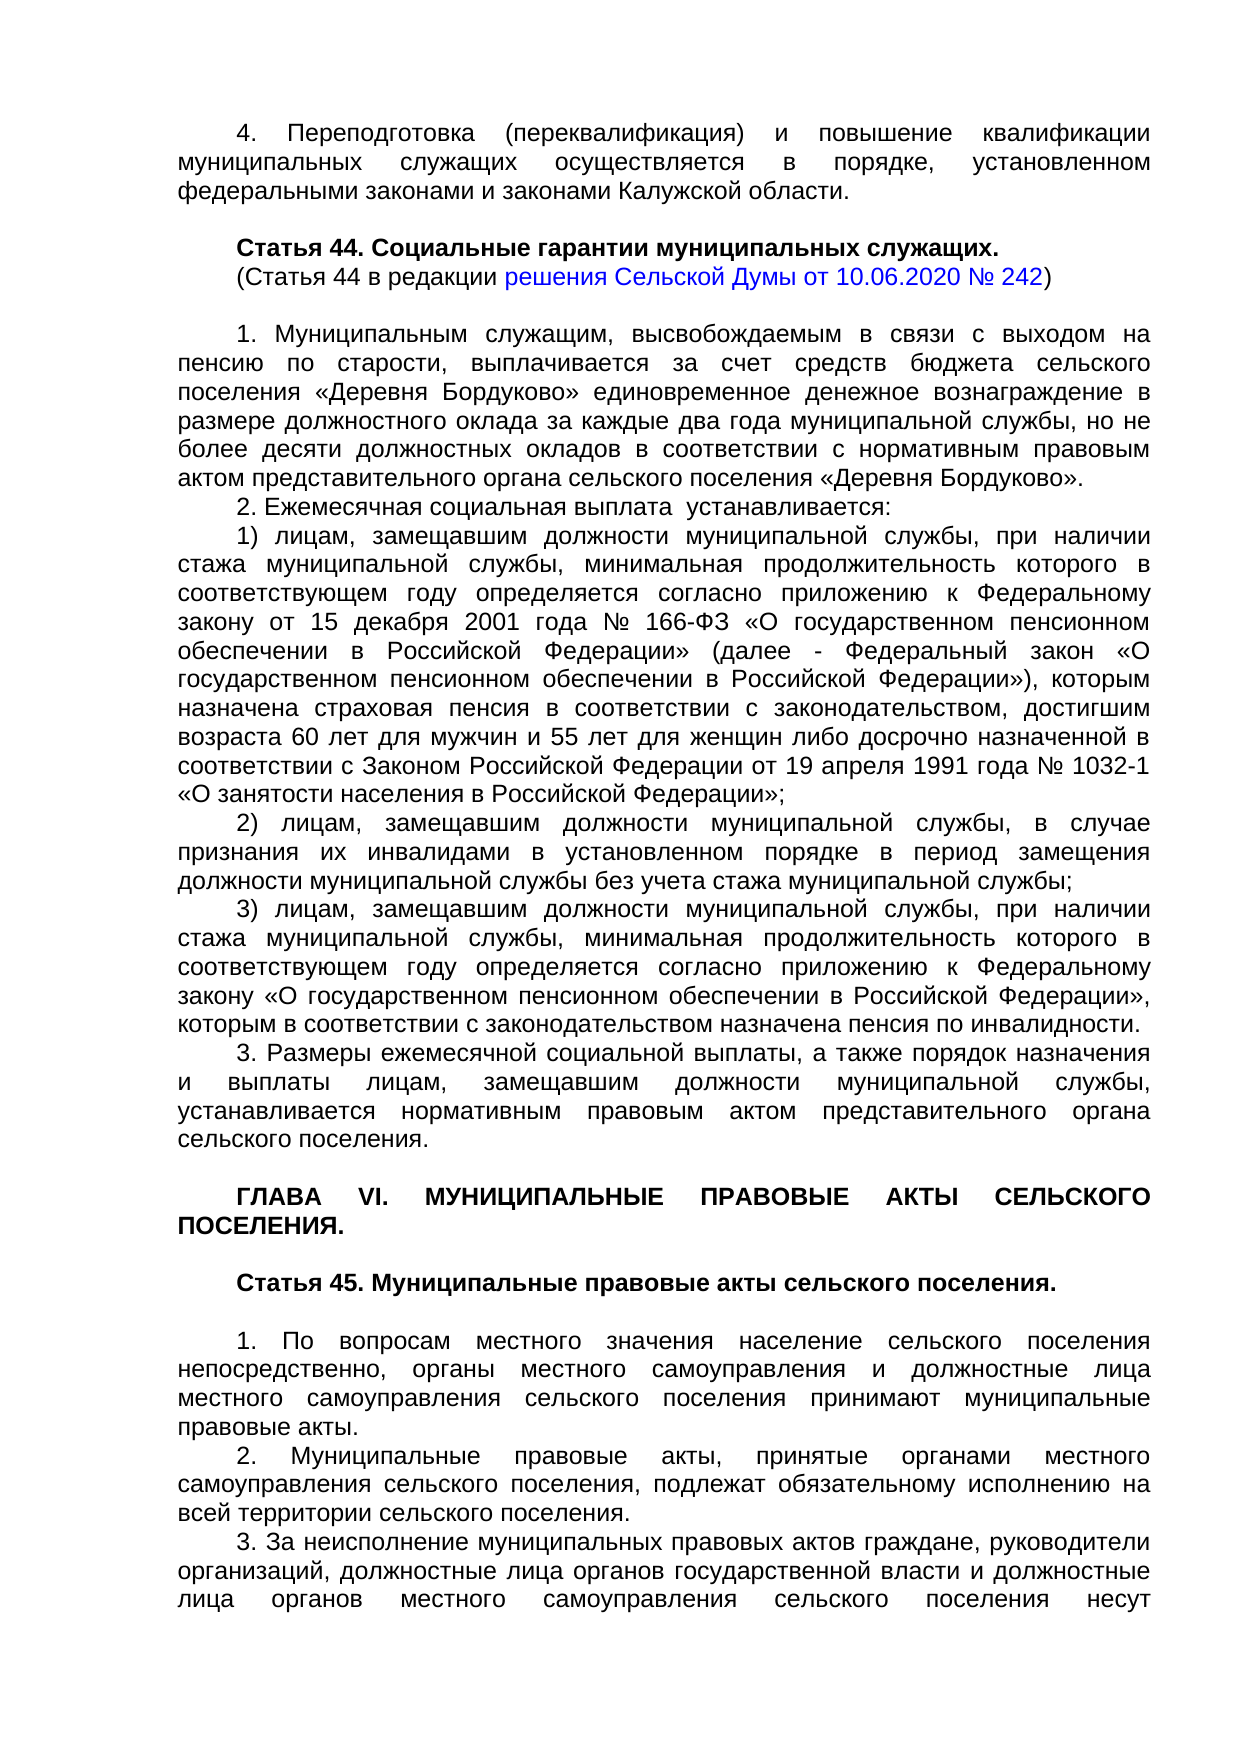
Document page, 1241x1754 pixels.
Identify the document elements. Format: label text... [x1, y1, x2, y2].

text 1) лицам, замещавшим должности муниципальной службы, при наличии стажа муниципальной службы, минимальная продолжительность которого в соответствующем году определяется согласно приложению к Федеральному закону от 15 декабря 2001 года № 166-ФЗ «О государственном пенсионном обеспечении в Российской Федерации» (далее - Федеральный закон «О государственном пенсионном обеспечении в Российской Федерации»), которым назначена страховая пенсия в соответствии с законодательством, достигшим возраста 60 лет для мужчин и 55 лет для женщин либо досрочно назначенной в соответствии с Законом Российской Федерации от 19 апреля 1991 года № 1032-1 «О занятости населения в Российской Федерации»; [177, 521, 1152, 808]
text 2. Ежемесячная социальная выплата устанавливается: [177, 492, 1152, 521]
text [177, 1527, 1152, 1613]
text 4. Переподготовка (переквалификация) и повышение квалификации муниципальных служащих осуществляется в порядке, установленном федеральными законами и законами Калужской области. [177, 118, 1152, 204]
text Статья 44. Социальные гарантии муниципальных служащих. [177, 233, 1152, 262]
text Статья 45. Муниципальные правовые акты сельского поселения. [177, 1268, 1152, 1297]
text 2) лицам, замещавшим должности муниципальной службы, в случае признания их инвалидами в установленном порядке в период замещения должности муниципальной службы без учета стажа муниципальной службы; [177, 808, 1152, 894]
text (Статья 44 в редакции решения Сельской Думы от 10.06.2020 № 242) [177, 262, 1152, 291]
text 3. Размеры ежемесячной социальной выплаты, а также порядок назначения и выплаты лицам, замещавшим должности муниципальной службы, устанавливается нормативным правовым актом представительного органа сельского поселения. [177, 1038, 1152, 1153]
text 1. По вопросам местного значения население сельского поселения непосредственно, органы местного самоуправления и должностные лица местного самоуправления сельского поселения принимают муниципальные правовые акты. [177, 1326, 1152, 1441]
text ГЛАВА VI. МУНИЦИПАЛЬНЫЕ ПРАВОВЫЕ АКТЫ СЕЛЬСКОГО ПОСЕЛЕНИЯ. [177, 1182, 1152, 1239]
text 3) лицам, замещавшим должности муниципальной службы, при наличии стажа муниципальной службы, минимальная продолжительность которого в соответствующем году определяется согласно приложению к Федеральному закону «О государственном пенсионном обеспечении в Российской Федерации», которым в соответствии с законодательством назначена пенсия по инвалидности. [177, 894, 1152, 1038]
text 2. Муниципальные правовые акты, принятые органами местного самоуправления сельского поселения, подлежат обязательному исполнению на всей территории сельского поселения. [177, 1441, 1152, 1527]
text 1. Муниципальным служащим, высвобождаемым в связи с выходом на пенсию по старости, выплачивается за счет средств бюджета сельского поселения «Деревня Бордуково» единовременное денежное вознаграждение в размере должностного оклада за каждые два года муниципальной службы, но не более десяти должностных окладов в соответствии с нормативным правовым актом представительного органа сельского поселения «Деревня Бордуково». [177, 319, 1152, 492]
